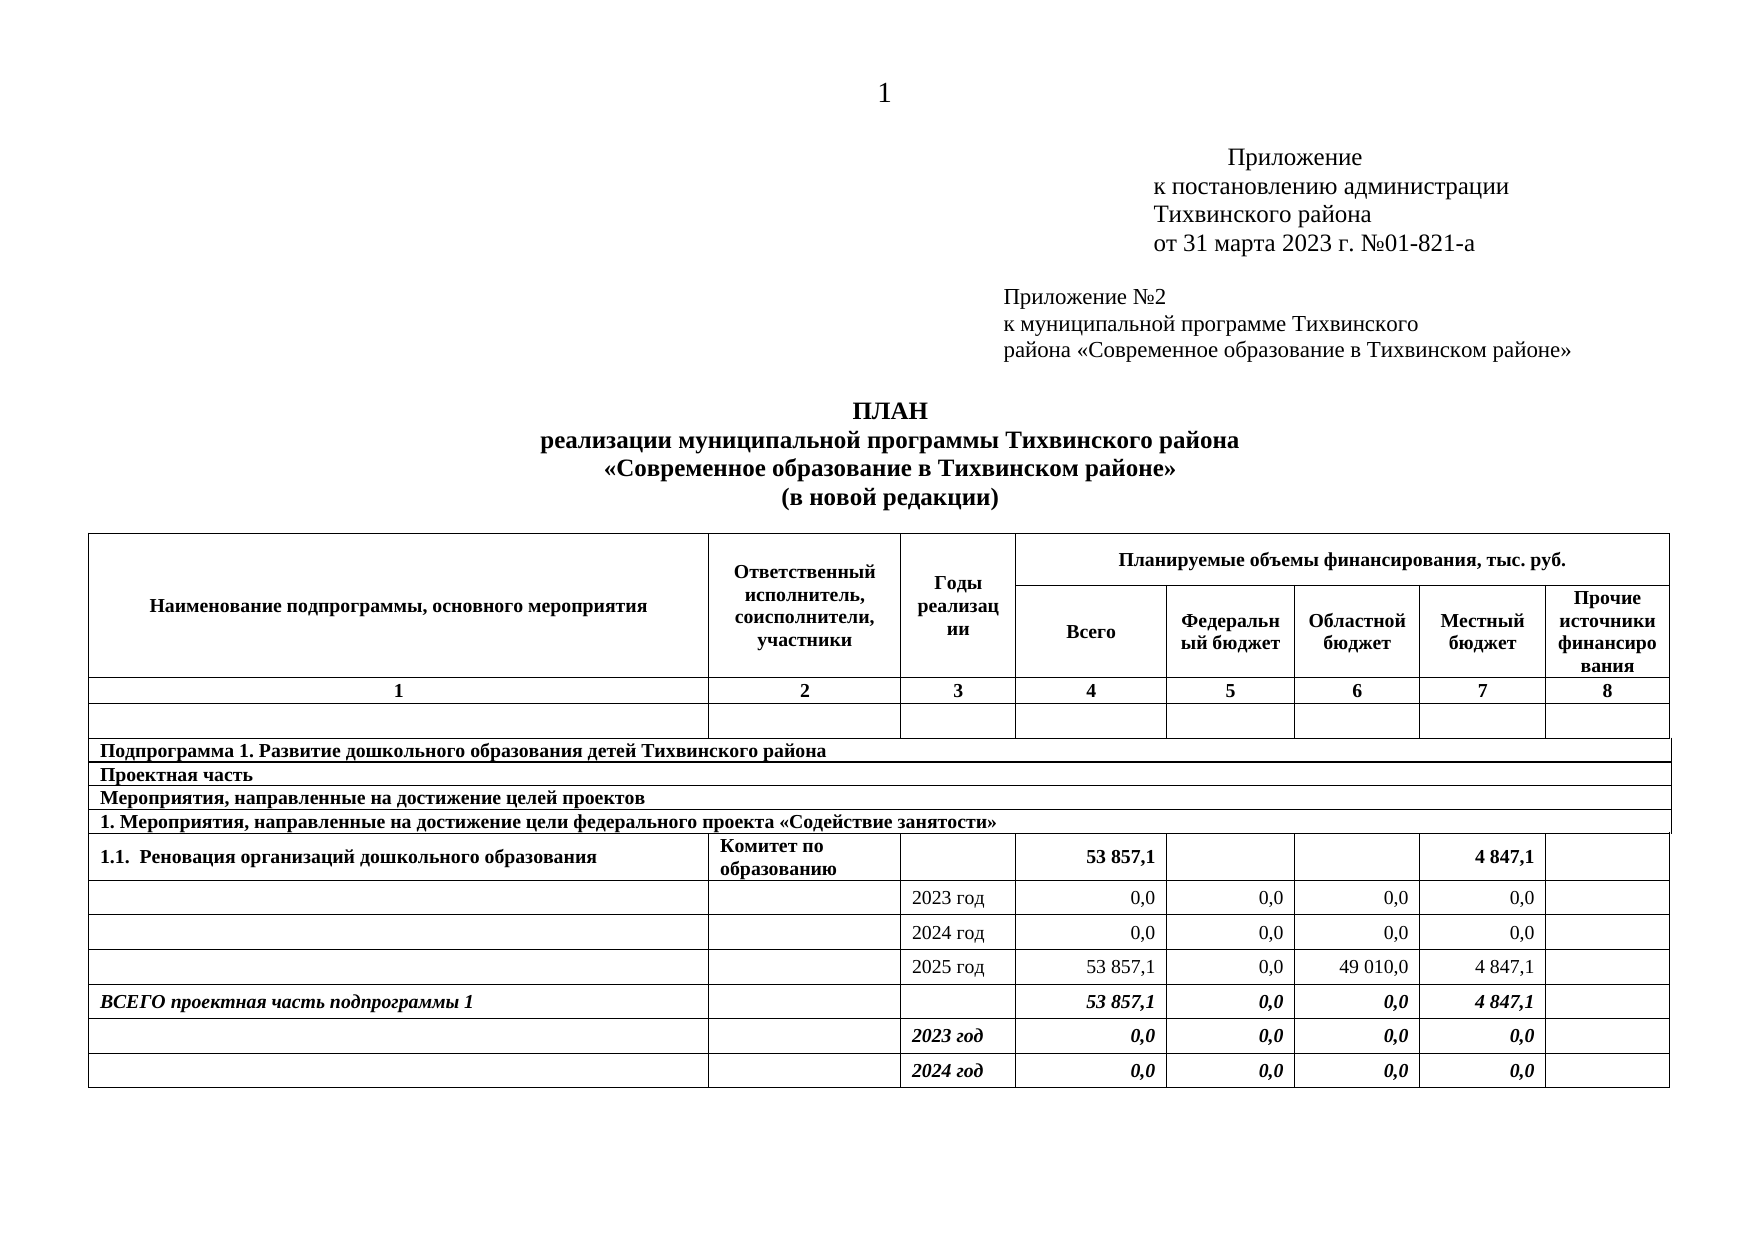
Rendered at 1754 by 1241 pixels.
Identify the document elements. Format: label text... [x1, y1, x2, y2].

text к муниципальной программе Тихвинского [1003, 310, 1665, 336]
table_cell [1546, 1054, 1669, 1087]
text района «Современное образование в Тихвинском районе» [1003, 336, 1665, 362]
table_cell 1. Мероприятия, направленные на достижение цели федерального проекта «Содействие занятости» [89, 810, 1671, 833]
table_cell 0,0 [1295, 881, 1419, 914]
table_cell Комитет по образованию [709, 834, 900, 880]
text реализации муниципальной программы Тихвинского района [114, 425, 1665, 453]
table_cell [1546, 834, 1669, 880]
table_cell Проектная часть [89, 763, 1671, 785]
table_cell 0,0 [1420, 1019, 1545, 1053]
table_cell 0,0 [1016, 1019, 1166, 1053]
table_cell [1546, 985, 1669, 1018]
table_cell 0,0 [1016, 915, 1166, 949]
table_cell Мероприятия, направленные на достижение целей проектов [89, 786, 1671, 809]
table_cell [709, 950, 900, 983]
table_cell 0,0 [1016, 1054, 1166, 1087]
table_cell 0,0 [1295, 1054, 1419, 1087]
table_header Планируемые объемы финансирования, тыс. руб. [1016, 534, 1669, 585]
table_cell Федеральный бюджет [1167, 586, 1294, 677]
table_cell [709, 704, 900, 738]
table_cell 6 [1295, 678, 1419, 703]
table_cell [709, 1054, 900, 1087]
text Тихвинского района [1153, 199, 1665, 228]
table_cell [1546, 915, 1669, 949]
table_cell Прочие источники финансирования [1546, 586, 1669, 677]
table_cell 7 [1420, 678, 1545, 703]
table_cell [1546, 950, 1669, 983]
text Приложение №2 [1003, 283, 1665, 310]
text «Современное образование в Тихвинском районе» [114, 453, 1665, 482]
table_cell [1016, 704, 1166, 738]
table_cell 1 [89, 678, 708, 703]
text от 31 марта 2023 г. №01-821-а [1153, 228, 1665, 257]
table_cell [89, 915, 708, 949]
table_cell 0,0 [1167, 1054, 1294, 1087]
table_cell 53 857,1 [1016, 985, 1166, 1018]
table_cell [1295, 834, 1419, 880]
table_cell [901, 704, 1015, 738]
table_header Наименование подпрограммы, основного мероприятия [89, 534, 708, 677]
table_cell ВСЕГО проектная часть подпрограммы 1 [89, 985, 708, 1018]
table_cell [709, 985, 900, 1018]
table_cell 2023 год [901, 881, 1015, 914]
table_cell Областной бюджет [1295, 586, 1419, 677]
table_cell 0,0 [1295, 985, 1419, 1018]
table_cell [89, 1019, 708, 1053]
table_cell 2024 год [901, 1054, 1015, 1087]
table_cell [1546, 881, 1669, 914]
table_cell 0,0 [1420, 1054, 1545, 1087]
table_header Годы реализации [901, 534, 1015, 677]
table_cell 0,0 [1295, 915, 1419, 949]
table_cell [1167, 834, 1294, 880]
table_cell 0,0 [1295, 1019, 1419, 1053]
table_cell [1546, 1019, 1669, 1053]
table_cell 0,0 [1167, 950, 1294, 983]
table_cell 2024 год [901, 915, 1015, 949]
table_cell 0,0 [1167, 1019, 1294, 1053]
table_cell 3 [901, 678, 1015, 703]
table_cell 4 847,1 [1420, 985, 1545, 1018]
table_cell 0,0 [1167, 915, 1294, 949]
table_cell [1546, 704, 1669, 738]
table_cell 4 847,1 [1420, 950, 1545, 983]
table_cell [709, 915, 900, 949]
text к постановлению администрации [1153, 171, 1665, 199]
table_cell [901, 834, 1015, 880]
table_cell 8 [1546, 678, 1669, 703]
table_cell [1420, 704, 1545, 738]
text (в новой редакции) [114, 482, 1665, 511]
text Приложение [1153, 142, 1665, 171]
table_cell 2025 год [901, 950, 1015, 983]
table_cell Всего [1016, 586, 1166, 677]
table_cell 4 847,1 [1420, 834, 1545, 880]
table_cell 0,0 [1167, 985, 1294, 1018]
table_cell [1295, 704, 1419, 738]
table_cell [709, 1019, 900, 1053]
table_cell Подпрограмма 1. Развитие дошкольного образования детей Тихвинского района [89, 738, 1671, 761]
table_cell 0,0 [1167, 881, 1294, 914]
table_cell [89, 950, 708, 983]
table_cell [89, 1054, 708, 1087]
table_cell [89, 881, 708, 914]
table_cell 2023 год [901, 1019, 1015, 1053]
table_cell 4 [1016, 678, 1166, 703]
table_cell [1167, 704, 1294, 738]
table_cell [89, 704, 708, 738]
table_cell [901, 985, 1015, 1018]
table_cell 0,0 [1420, 915, 1545, 949]
table_cell 53 857,1 [1016, 834, 1166, 880]
table_header Ответственный исполнитель, соисполнители, участники [709, 534, 900, 677]
table_cell 5 [1167, 678, 1294, 703]
text ПЛАН [114, 396, 1665, 425]
table_cell 53 857,1 [1016, 950, 1166, 983]
table_cell 1.1. Реновация организаций дошкольного образования [89, 834, 708, 880]
table_cell [709, 881, 900, 914]
table_cell 49 010,0 [1295, 950, 1419, 983]
table_cell 2 [709, 678, 900, 703]
table_cell 0,0 [1420, 881, 1545, 914]
table_cell Местный бюджет [1420, 586, 1545, 677]
table_cell 0,0 [1016, 881, 1166, 914]
